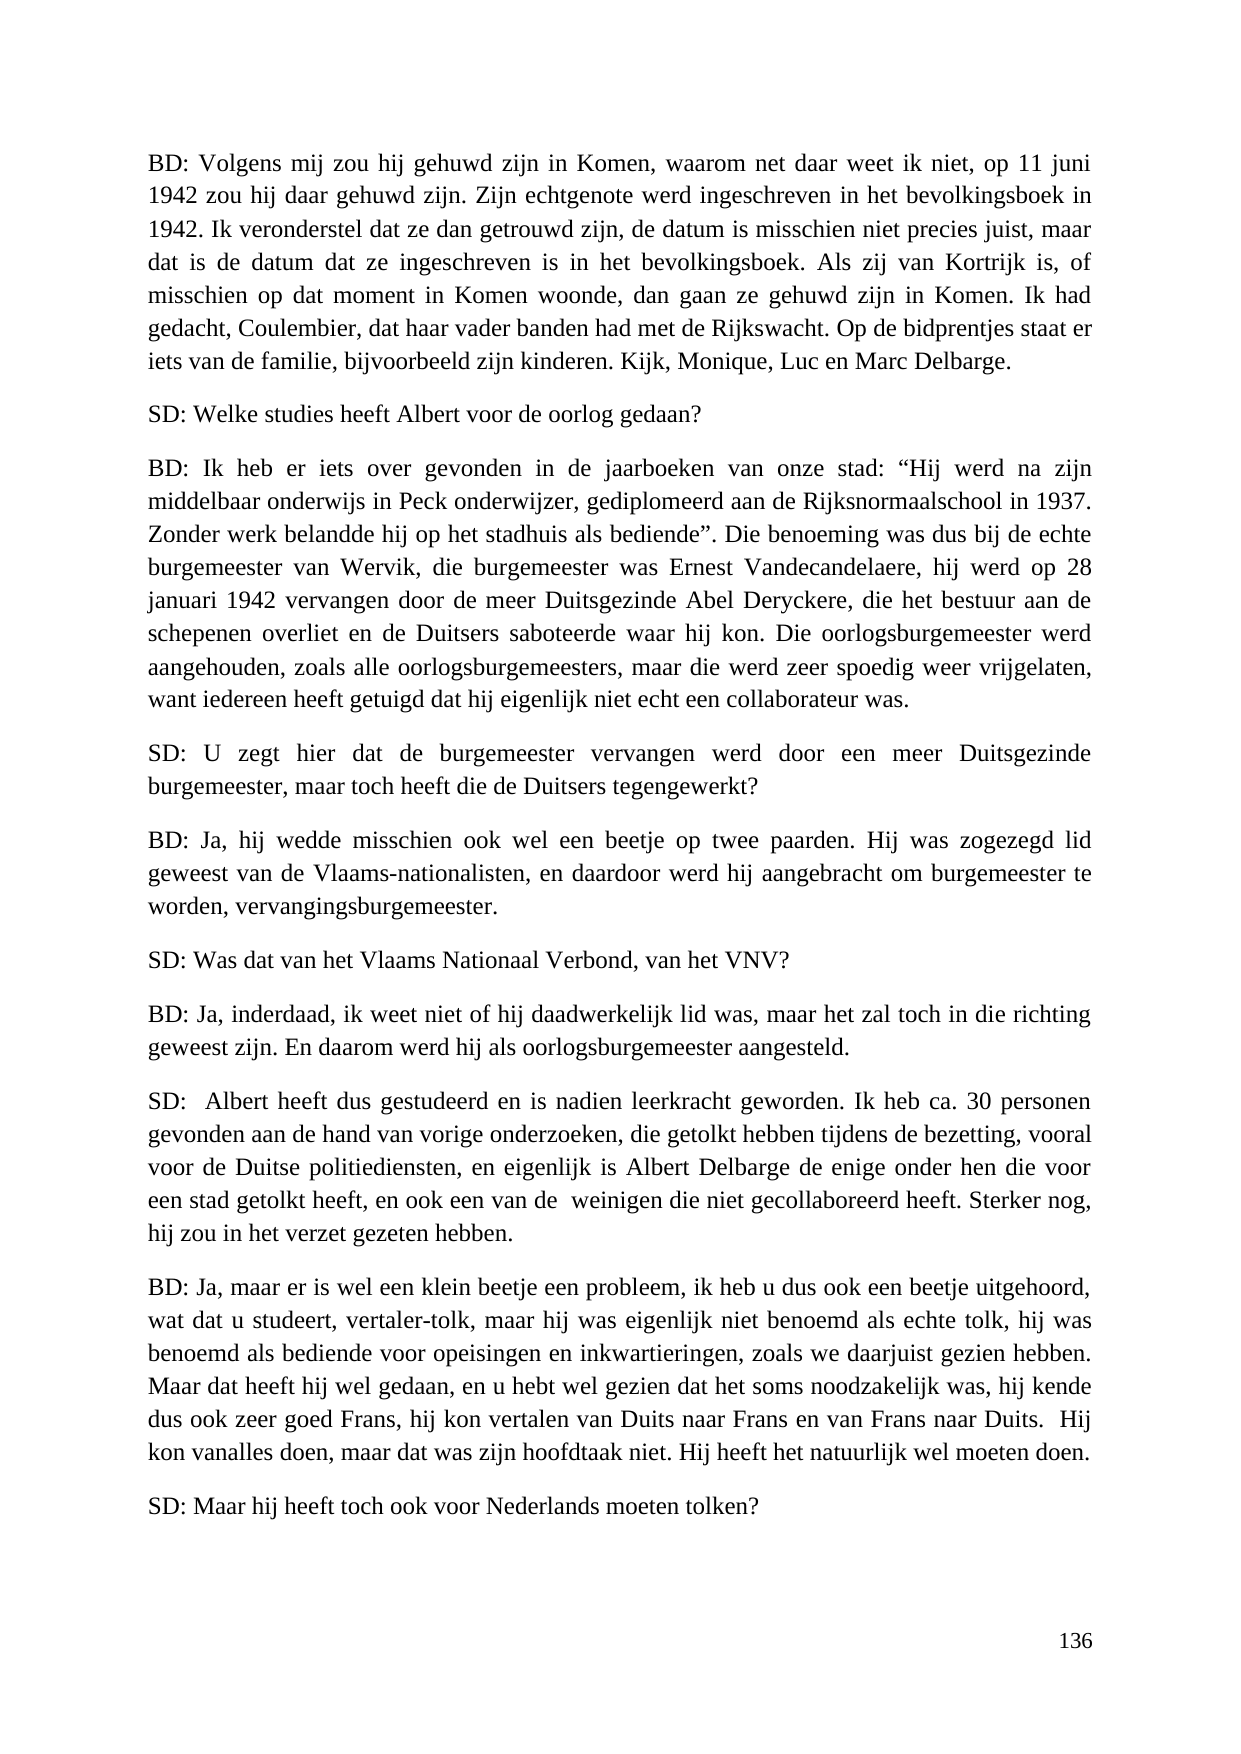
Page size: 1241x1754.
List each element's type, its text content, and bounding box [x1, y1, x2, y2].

text BD: Ja, hij wedde misschien ook wel een beetje op twee paarden. Hij was zogezegd lid geweest van de Vlaams-nationalisten, en daardoor werd hij aangebracht om burgemeester te worden, vervangingsburgemeester. [148, 825, 1093, 920]
text BD: Ja, inderdaad, ik weet niet of hij daadwerkelijk lid was, maar het zal toch in die richting geweest zijn. En daarom werd hij als oorlogsburgemeester aangesteld. [148, 999, 1093, 1061]
text SD: Albert heeft dus gestudeerd en is nadien leerkracht geworden. Ik heb ca. 30 personen gevonden aan de hand van vorige onderzoeken, die getolkt hebben tijdens de bezetting, vooral voor de Duitse politiediensten, en eigenlijk is Albert Delbarge de enige onder hen die voor een stad getolkt heeft, en ook een van de weinigen die niet gecollaboreerd heeft. Sterker nog, hij zou in het verzet gezeten hebben. [148, 1086, 1093, 1247]
text BD: Volgens mij zou hij gehuwd zijn in Komen, waarom net daar weet ik niet, op 11 juni 1942 zou hij daar gehuwd zijn. Zijn echtgenote werd ingeschreven in het bevolkingsboek in 1942. Ik veronderstel dat ze dan getrouwd zijn, de datum is misschien niet precies juist, maar dat is de datum dat ze ingeschreven is in het bevolkingsboek. Als zij van Kortrijk is, of misschien op dat moment in Komen woonde, dan gaan ze gehuwd zijn in Komen. Ik had gedacht, Coulembier, dat haar vader banden had met de Rijkswacht. Op de bidprentjes staat er iets van de familie, bijvoorbeeld zijn kinderen. Kijk, Monique, Luc en Marc Delbarge. [148, 148, 1093, 374]
text SD: U zegt hier dat de burgemeester vervangen werd door een meer Duitsgezinde burgemeester, maar toch heeft die de Duitsers tegengewerkt? [148, 738, 1093, 800]
text SD: Maar hij heeft toch ook voor Nederlands moeten tolken? [148, 1491, 1093, 1519]
text BD: Ja, maar er is wel een klein beetje een probleem, ik heb u dus ook een beetje uitgehoord, wat dat u studeert, vertaler-tolk, maar hij was eigenlijk niet benoemd als echte tolk, hij was benoemd als bediende voor opeisingen en inkwartieringen, zoals we daarjuist gezien hebben. Maar dat heeft hij wel gedaan, en u hebt wel gezien dat het soms noodzakelijk was, hij kende dus ook zeer goed Frans, hij kon vertalen van Duits naar Frans en van Frans naar Duits. Hij kon vanalles doen, maar dat was zijn hoofdtaak niet. Hij heeft het natuurlijk wel moeten doen. [148, 1272, 1093, 1466]
text SD: Welke studies heeft Albert voor de oorlog gedaan? [148, 399, 1093, 428]
text BD: Ik heb er iets over gevonden in de jaarboeken van onze stad: “Hij werd na zijn middelbaar onderwijs in Peck onderwijzer, gediplomeerd aan de Rijksnormaalschool in 1937. Zonder werk belandde hij op het stadhuis als bediende”. Die benoeming was dus bij de echte burgemeester van Wervik, die burgemeester was Ernest Vandecandelaere, hij werd op 28 januari 1942 vervangen door de meer Duitsgezinde Abel Deryckere, die het bestuur aan de schepenen overliet en de Duitsers saboteerde waar hij kon. Die oorlogsburgemeester werd aangehouden, zoals alle oorlogsburgemeesters, maar die werd zeer spoedig weer vrijgelaten, want iedereen heeft getuigd dat hij eigenlijk niet echt een collaborateur was. [148, 453, 1093, 713]
text SD: Was dat van het Vlaams Nationaal Verbond, van het VNV? [148, 945, 1093, 974]
